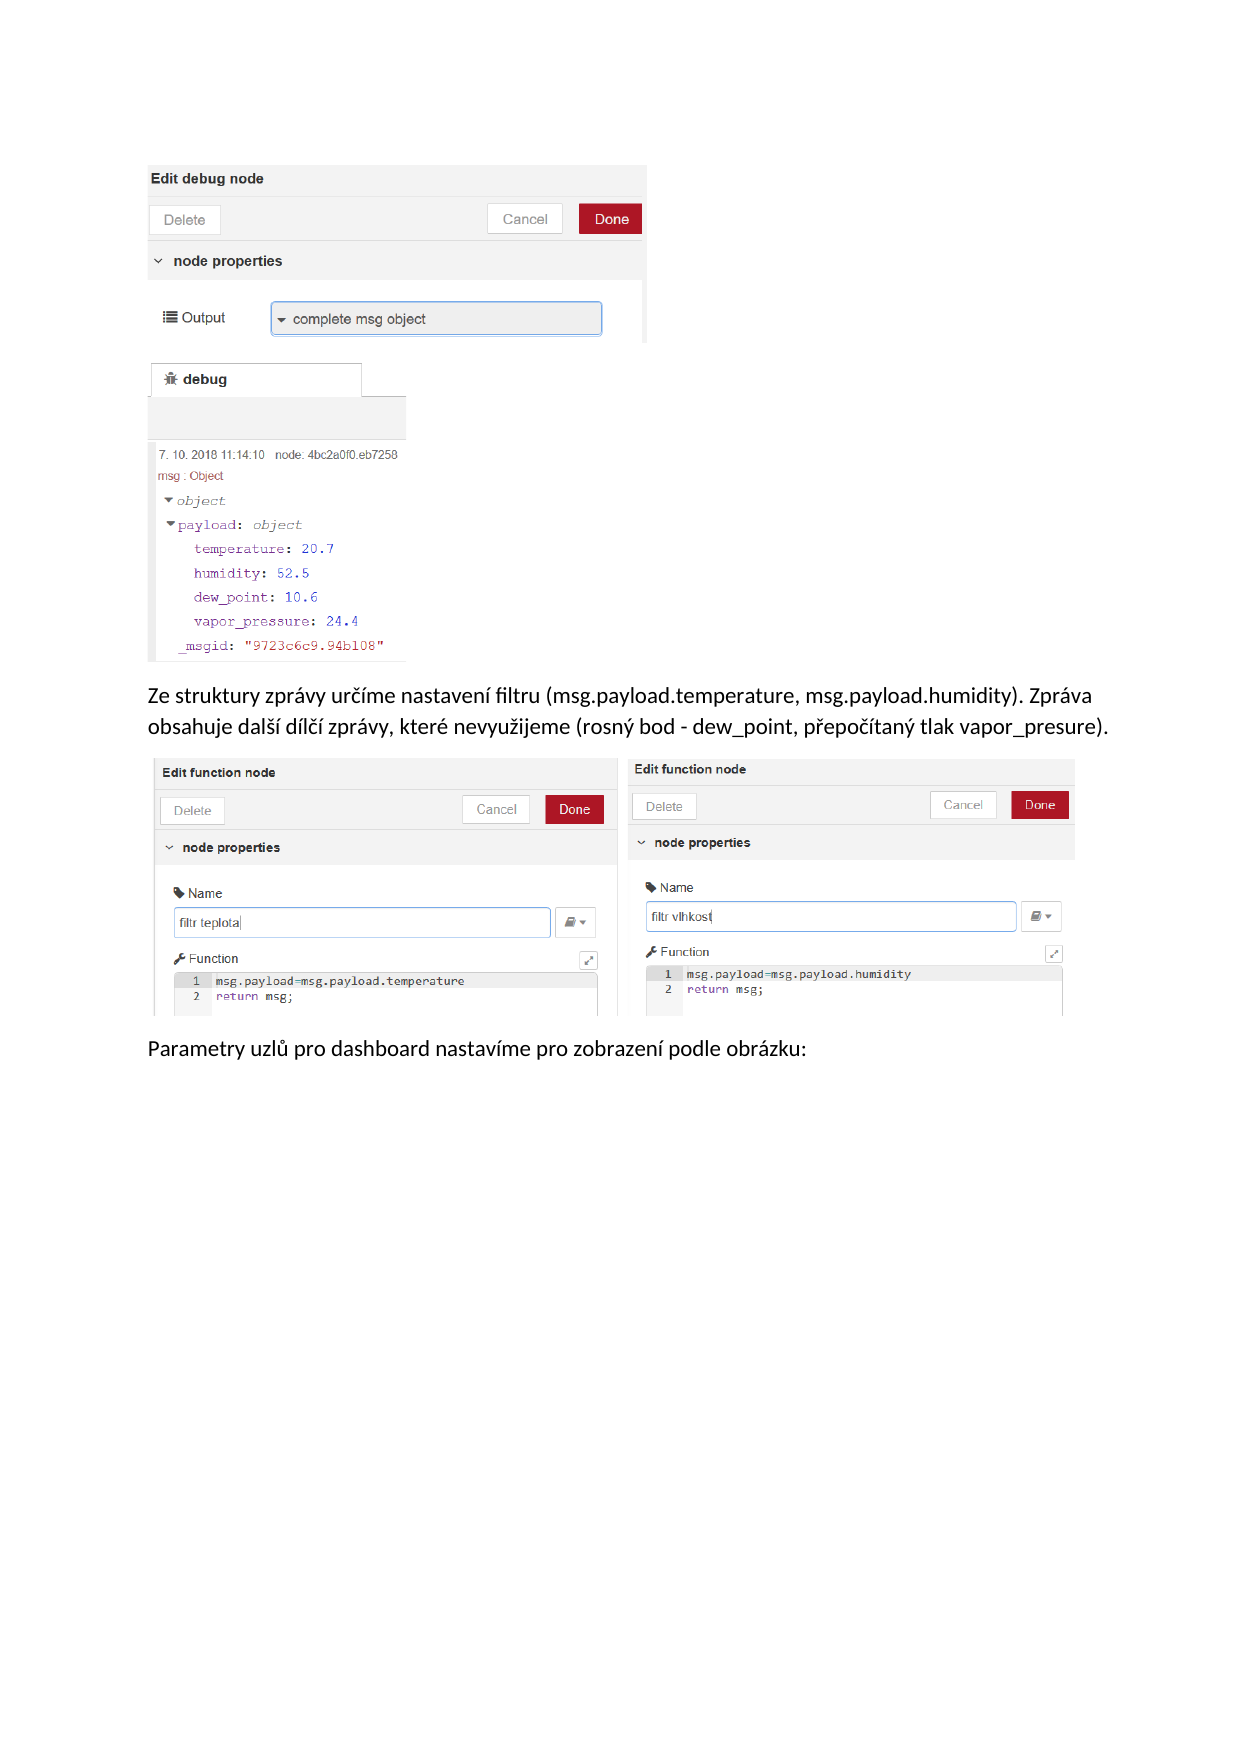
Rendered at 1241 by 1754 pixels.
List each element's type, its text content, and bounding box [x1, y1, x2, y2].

picture [147, 361, 407, 663]
picture [152, 758, 618, 1016]
text Parametry uzlů pro dashboard nastavíme pro zobrazení podle obrázku: [148, 1034, 1122, 1062]
picture [627, 759, 1075, 1016]
text Ze struktury zprávy určíme nastavení filtru (msg.payload.temperature, msg.payload.humidity). Zpráva obsahuje další dílčí zprávy, které nevyužijeme (rosný bod - dew_point, přepočítaný tlak vapor_presure). [148, 682, 1122, 740]
picture [147, 165, 647, 343]
